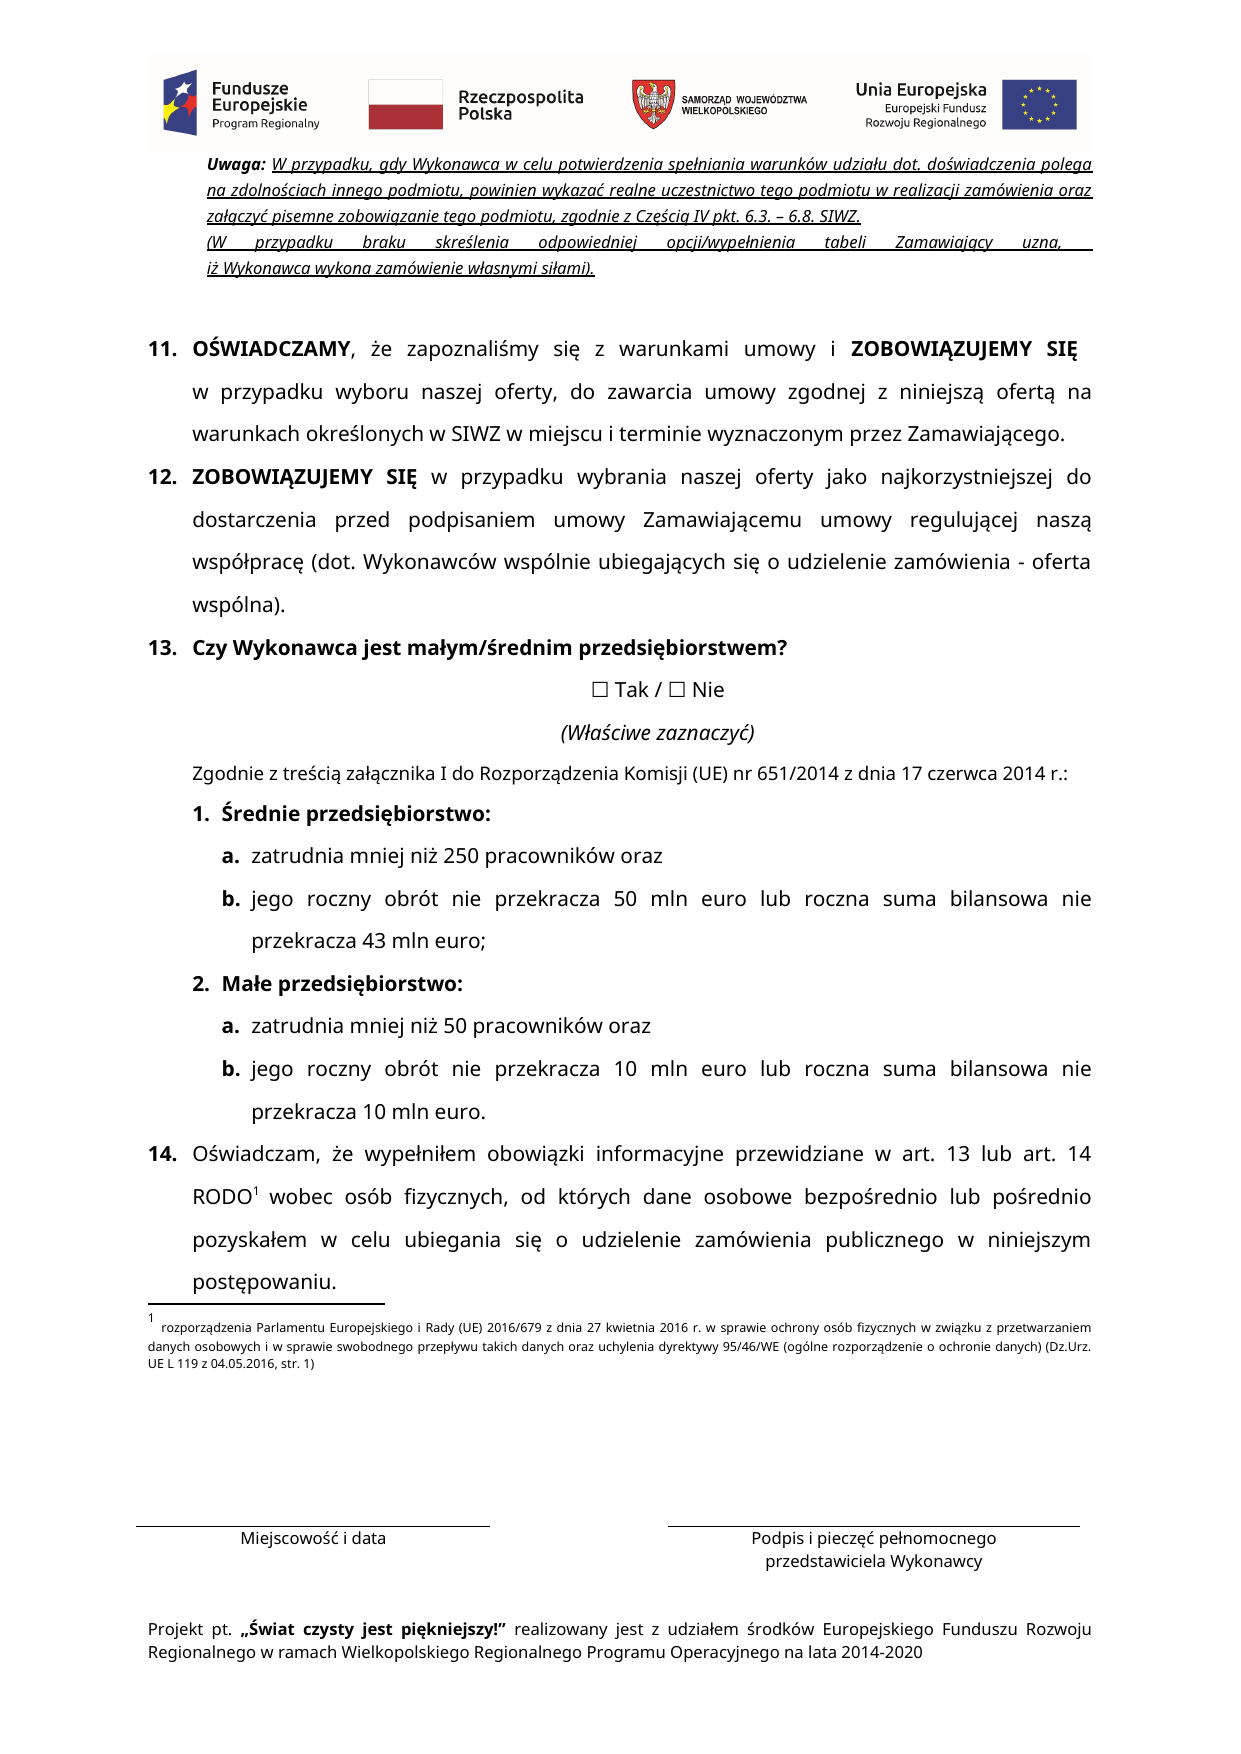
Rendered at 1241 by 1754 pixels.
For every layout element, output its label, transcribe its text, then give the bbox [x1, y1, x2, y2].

list (W przypadku braku skreślenia odpowiedniej opcji/wypełnienia tabeli Zamawiający uzna, iż Wykonawca wykona zamówienie własnymi siłami). [207, 251, 1093, 279]
list (W przypadku braku skreślenia odpowiedniej opcji/wypełnienia tabeli Zamawiający uzna, iż Wykonawca wykona zamówienie własnymi siłami). [207, 230, 1093, 249]
list Zgodnie z treścią załącznika I do Rozporządzenia Komisji (UE) nr 651/2014 z dnia 17 czerwca 2014 r.: [192, 760, 1093, 786]
list Średnie przedsiębiorstwo: [192, 799, 1093, 827]
list jego roczny obrót nie przekracza 50 mln euro lub roczna suma bilansowa nie przekracza 43 mln euro; [221, 884, 1093, 955]
list OŚWIADCZAMY, że zapoznaliśmy się z warunkami umowy i ZOBOWIĄZUJEMY SIĘ w przypadku wyboru naszej oferty, do zawarcia umowy zgodnej z niniejszą ofertą na warunkach określonych w SIWZ w miejscu i terminie wyznaczonym przez Zamawiającego. [148, 334, 1093, 448]
list Oświadczam, że wypełniłem obowiązki informacyjne przewidziane w art. 13 lub art. 14 RODO wobec osób fizycznych, od których dane osobowe bezpośrednio lub pośrednio pozyskałem w celu ubiegania się o udzielenie zamówienia publicznego w niniejszym postępowaniu. [148, 1139, 1093, 1296]
list Uwaga: W przypadku, gdy Wykonawca w celu potwierdzenia spełniania warunków udziału dot. doświadczenia polega na zdolnościach innego podmiotu, powinien wykazać realne uczestnictwo tego podmiotu w realizacji zamówienia oraz załączyć pisemne zobowiązanie tego podmiotu, zgodnie z Częścią IV pkt. 6.3. – 6.8. SIWZ. [207, 152, 1093, 197]
picture [147, 53, 1093, 152]
list Czy Wykonawca jest małym/średnim przedsiębiorstwem? [148, 633, 1093, 661]
list (Właściwe zaznaczyć) [223, 718, 1093, 746]
list ZOBOWIĄZUJEMY SIĘ w przypadku wybrania naszej oferty jako najkorzystniejszej do dostarczenia przed podpisaniem umowy Zamawiającemu umowy regulującej naszą współpracę (dot. Wykonawców wspólnie ubiegających się o udzielenie zamówienia - oferta wspólna). [148, 462, 1093, 618]
list Tak / Nie [223, 675, 1093, 704]
list jego roczny obrót nie przekracza 10 mln euro lub roczna suma bilansowa nie przekracza 10 mln euro. [221, 1054, 1093, 1125]
list zatrudnia mniej niż 250 pracowników oraz [221, 841, 1093, 870]
list Uwaga: W przypadku, gdy Wykonawca w celu potwierdzenia spełniania warunków udziału dot. doświadczenia polega na zdolnościach innego podmiotu, powinien wykazać realne uczestnictwo tego podmiotu w realizacji zamówienia oraz załączyć pisemne zobowiązanie tego podmiotu, zgodnie z Częścią IV pkt. 6.3. – 6.8. SIWZ. [207, 199, 1093, 227]
list Małe przedsiębiorstwo: [192, 969, 1093, 997]
list zatrudnia mniej niż 50 pracowników oraz [221, 1012, 1093, 1040]
